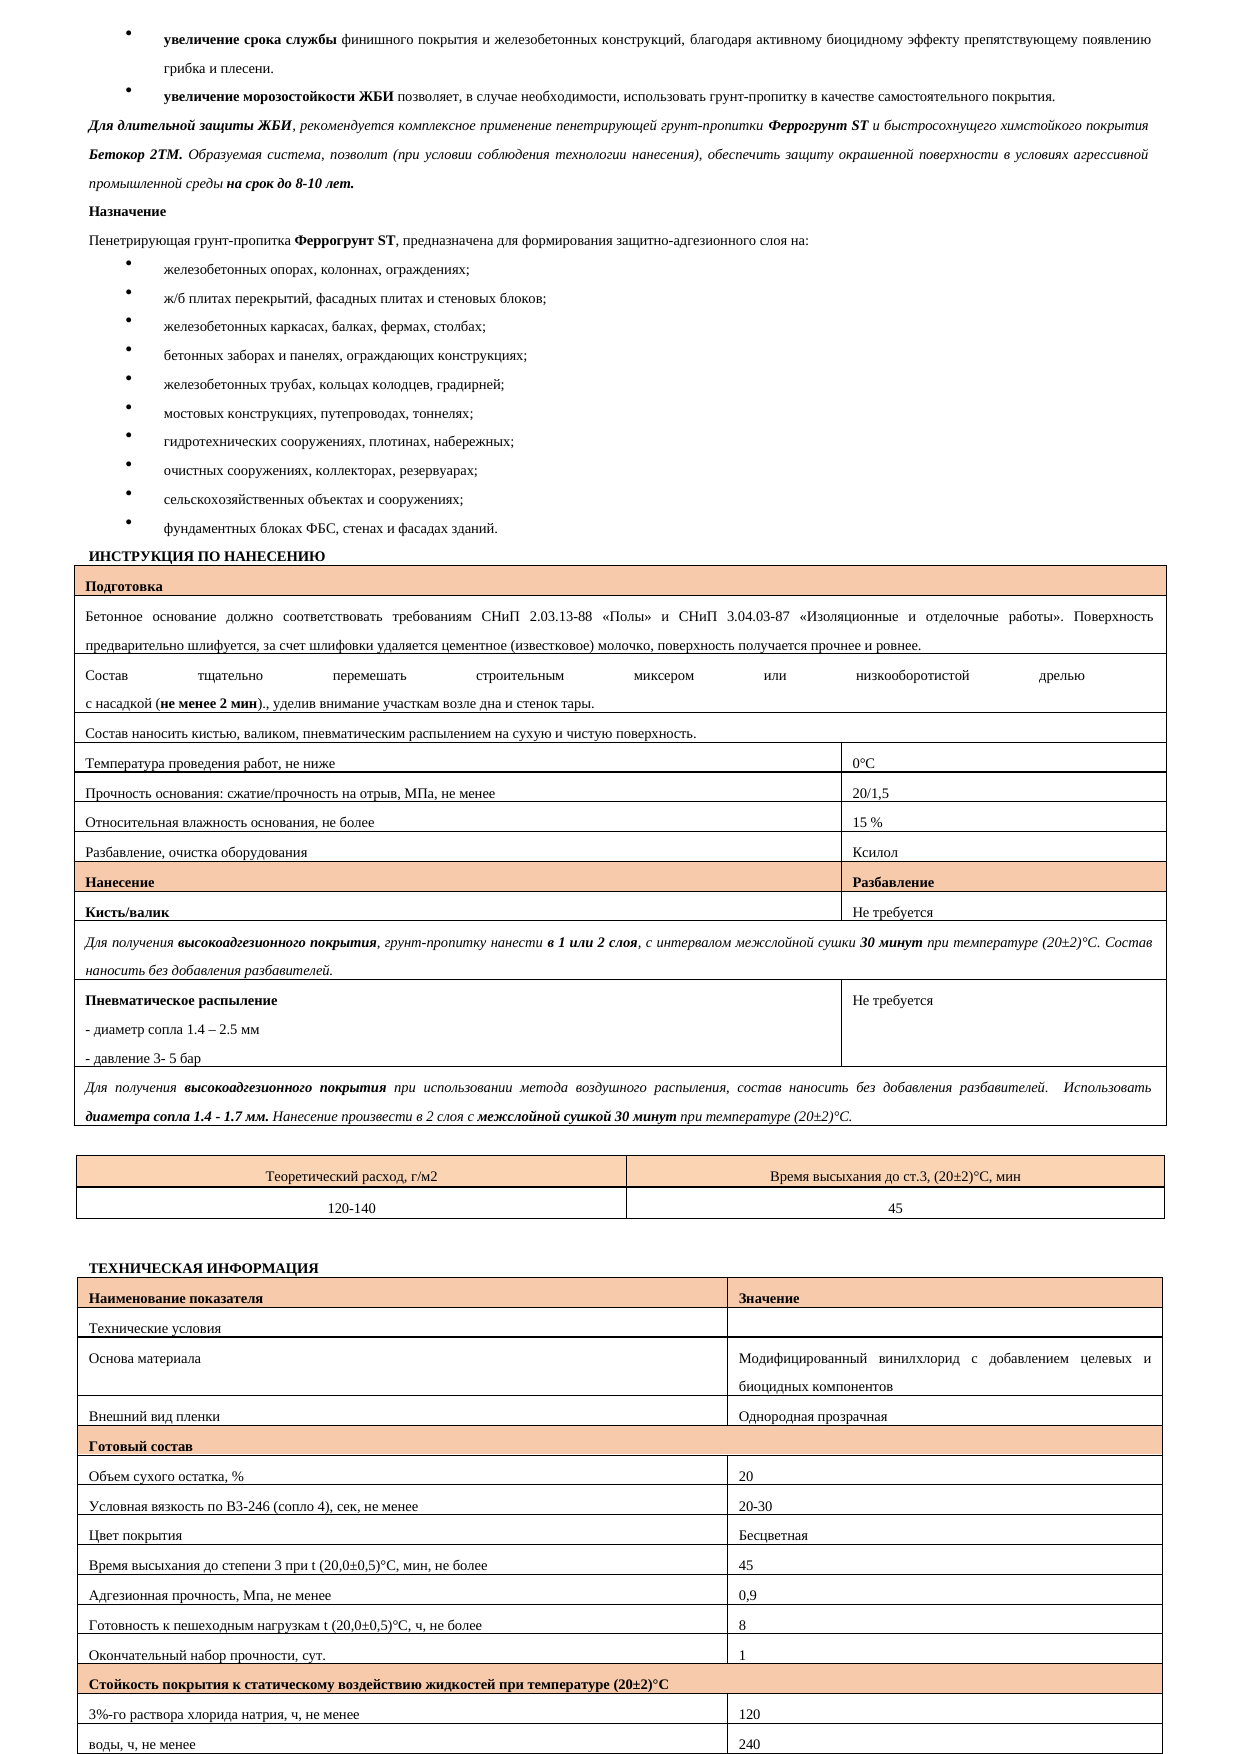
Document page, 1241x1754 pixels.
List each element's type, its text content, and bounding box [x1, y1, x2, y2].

list очистных сооружениях, коллекторах, резервуарах; [126, 450, 1152, 479]
table_cell Внешний вид пленки [78, 1396, 727, 1425]
table_cell Относительная влажность основания, не более [75, 802, 841, 831]
list сельскохозяйственных объектах и сооружениях; [126, 479, 1152, 507]
table_cell Кисть/валик [75, 892, 841, 920]
list железобетонных опорах, колоннах, ограждениях; [126, 249, 1152, 277]
list ж/б плитах перекрытий, фасадных плитах и стеновых блоков; [126, 277, 1152, 306]
table_cell Прочность основания: сжатие/прочность на отрыв, МПа, не менее [75, 773, 841, 801]
table_cell Адгезионная прочность, Мпа, не менее [78, 1575, 727, 1603]
list мостовых конструкциях, путепроводах, тоннелях; [126, 392, 1152, 421]
table_cell Не требуется [842, 892, 1166, 920]
table_cell Однородная прозрачная [728, 1396, 1162, 1425]
table_cell 45 [627, 1188, 1164, 1218]
table_cell 20/1,5 [842, 773, 1166, 801]
list увеличение срока службы финишного покрытия и железобетонных конструкций, благодаря активному биоцидному эффекту препятствующему появлению грибка и плесени. [126, 19, 1152, 76]
table_cell Объем сухого остатка, % [78, 1456, 727, 1484]
text ИНСТРУКЦИЯ ПО НАНЕСЕНИЮ [88, 536, 1152, 565]
table_cell Температура проведения работ, не ниже [75, 743, 841, 771]
table_cell 45 [728, 1545, 1162, 1574]
table_cell 15 % [842, 802, 1166, 831]
list фундаментных блоках ФБС, стенах и фасадах зданий. [126, 507, 1152, 536]
table_cell Состав наносить кистью, валиком, пневматическим распылением на сухую и чистую поверхность. [75, 713, 1166, 742]
list железобетонных каркасах, балках, фермах, столбах; [126, 306, 1152, 335]
table_cell 120-140 [77, 1188, 626, 1218]
table_cell Ксилол [842, 832, 1166, 861]
table_cell Не требуется [842, 980, 1166, 1066]
table_cell Разбавление, очистка оборудования [75, 832, 841, 861]
table_cell Цвет покрытия [78, 1515, 727, 1544]
table_cell Состав тщательно перемешать строительным миксером или низкооборотистой дрелью с насадкой (не менее 2 мин)., уделив внимание участкам возле дна и стенок тары. [75, 654, 1166, 712]
list гидротехнических сооружениях, плотинах, набережных; [126, 421, 1152, 450]
table_cell Для получения высокоадгезионного покрытия, грунт-пропитку нанести в 1 или 2 слоя, с интервалом межслойной сушки 30 минут при температуре (20±2)°С. Состав наносить без добавления разбавителей. [75, 921, 1166, 979]
table_cell [728, 1308, 1162, 1336]
table_cell Основа материала [78, 1338, 727, 1395]
table_cell Условная вязкость по В3-246 (сопло 4), сек, не менее [78, 1485, 727, 1514]
table_header Подготовка [75, 566, 1166, 595]
text ТЕХНИЧЕСКАЯ ИНФОРМАЦИЯ [88, 1248, 1152, 1277]
table_cell Бесцветная [728, 1515, 1162, 1544]
table_cell 0,9 [728, 1575, 1162, 1603]
table_cell Бетонное основание должно соответствовать требованиям СНиП 2.03.13-88 «Полы» и СНиП 3.04.03-87 «Изоляционные и отделочные работы». Поверхность предварительно шлифуется, за счет шлифовки удаляется цементное (известковое) молочко, поверхность получается прочнее и ровнее. [75, 596, 1166, 653]
table_header Время высыхания до ст.3, (20±2)°С, мин [627, 1156, 1164, 1186]
table_cell 3%-го раствора хлорида натрия, ч, не менее [78, 1694, 727, 1723]
text Назначение [88, 191, 1152, 220]
list бетонных заборах и панелях, ограждающих конструкциях; [126, 335, 1152, 364]
table_cell Стойкость покрытия к статическому воздействию жидкостей при температуре (20±2)°С [78, 1664, 1162, 1693]
table_header Наименование показателя [78, 1278, 727, 1307]
table_header Теоретический расход, г/м2 [77, 1156, 626, 1186]
table_cell Готовый состав [78, 1426, 1162, 1454]
list железобетонных трубах, кольцах колодцев, градирней; [126, 364, 1152, 392]
text Для длительной защиты ЖБИ, рекомендуется комплексное применение пенетрирующей грунт-пропитки Феррогрунт ST и быстросохнущего химстойкого покрытия Бетокор 2TM. Образуемая система, позволит (при условии соблюдения технологии нанесения), обеспечить защиту окрашенной поверхности в условиях агрессивной промышленной среды на срок до 8-10 лет. [88, 105, 1152, 191]
table_cell Нанесение [75, 862, 841, 891]
table_cell Технические условия [78, 1308, 727, 1336]
table_cell 20 [728, 1456, 1162, 1484]
text Пенетрирующая грунт-пропитка Феррогрунт ST, предназначена для формирования защитно-адгезионного слоя на: [88, 220, 1152, 249]
table_header Значение [728, 1278, 1162, 1307]
table_cell 8 [728, 1605, 1162, 1633]
table_cell Готовность к пешеходным нагрузкам t (20,0±0,5)°С, ч, не более [78, 1605, 727, 1633]
table_cell Разбавление [842, 862, 1166, 891]
table_cell Окончательный набор прочности, сут. [78, 1634, 727, 1663]
table_cell 0°С [842, 743, 1166, 771]
table_cell 240 [728, 1724, 1162, 1752]
table_cell 20-30 [728, 1485, 1162, 1514]
list увеличение морозостойкости ЖБИ позволяет, в случае необходимости, использовать грунт-пропитку в качестве самостоятельного покрытия. [126, 76, 1152, 105]
table_cell Время высыхания до степени 3 при t (20,0±0,5)°С, мин, не более [78, 1545, 727, 1574]
table_cell 1 [728, 1634, 1162, 1663]
table_cell Для получения высокоадгезионного покрытия при использовании метода воздушного распыления, состав наносить без добавления разбавителей. Использовать диаметра сопла 1.4 - 1.7 мм. Нанесение произвести в 2 слоя с межслойной сушкой 30 минут при температуре (20±2)°С. [75, 1067, 1166, 1125]
table_cell 120 [728, 1694, 1162, 1723]
table_cell Пневматическое распыление - диаметр сопла 1.4 – 2.5 мм - давление 3- 5 бар [75, 980, 841, 1066]
table_cell Модифицированный винилхлорид с добавлением целевых и биоцидных компонентов [728, 1338, 1162, 1395]
table_cell воды, ч, не менее [78, 1724, 727, 1752]
